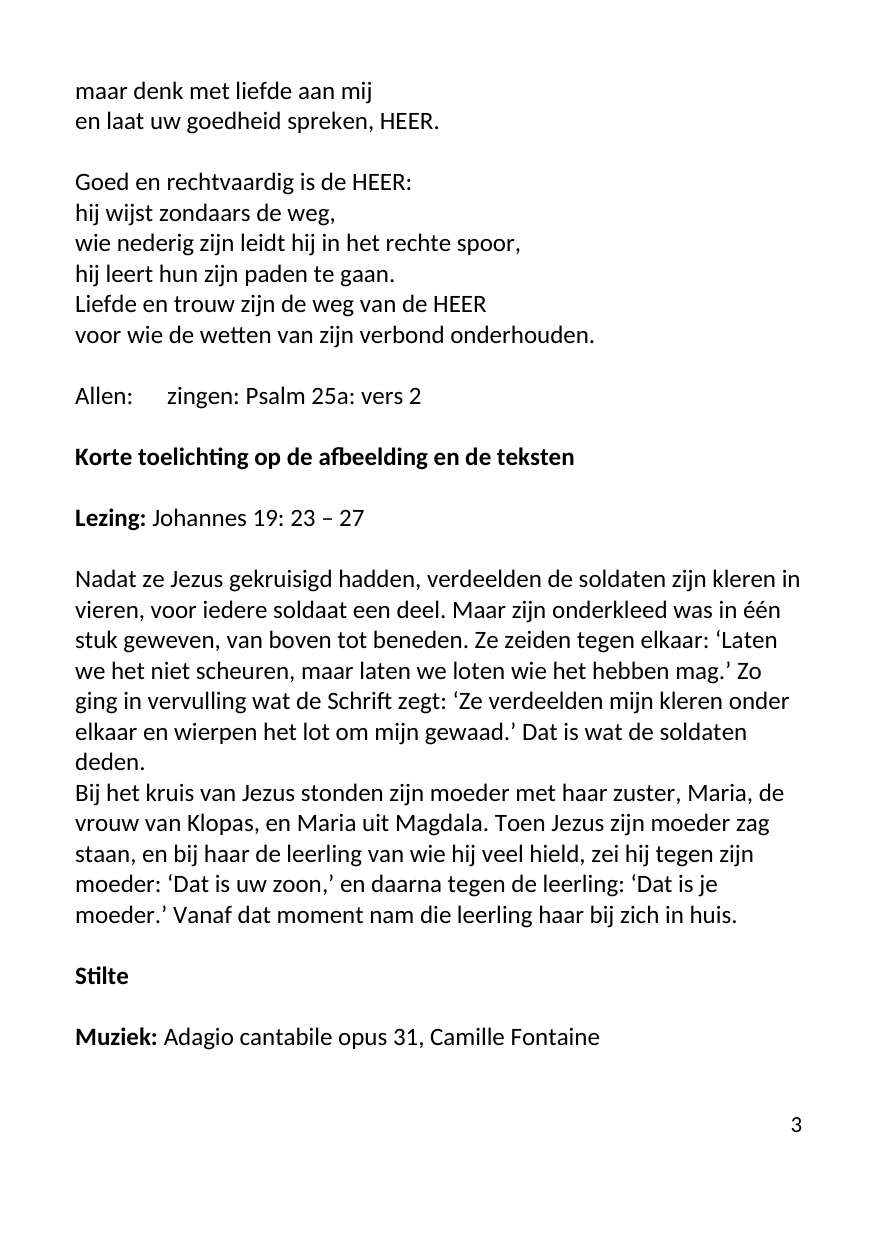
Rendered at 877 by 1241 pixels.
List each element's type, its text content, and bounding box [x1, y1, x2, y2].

text Lezing: Johannes 19: 23 – 27 [75, 502, 802, 533]
text Korte toelichting op de afbeelding en de teksten [75, 441, 802, 472]
text Muziek: Adagio cantabile opus 31, Camille Fontaine [75, 1021, 802, 1052]
text en laat uw goedheid spreken, HEER. [75, 106, 802, 136]
text Allen: zingen: Psalm 25a: vers 2 [75, 380, 802, 411]
text maar denk met liefde aan mij [75, 75, 802, 106]
text wie nederig zijn leidt hij in het rechte spoor, [75, 228, 802, 258]
text Stilte [75, 960, 802, 991]
text Nadat ze Jezus gekruisigd hadden, verdeelden de soldaten zijn kleren in vieren, voor iedere soldaat een deel. Maar zijn onderkleed was in één stuk geweven, van boven tot beneden. Ze zeiden tegen elkaar: ‘Laten we het niet scheuren, maar laten we loten wie het hebben mag.’ Zo ging in vervulling wat de Schrift zegt: ‘Ze verdeelden mijn kleren onder elkaar en wierpen het lot om mijn gewaad.’ Dat is wat de soldaten deden. [75, 563, 802, 777]
text Goed en rechtvaardig is de HEER: [75, 167, 802, 197]
text hij wijst zondaars de weg, [75, 197, 802, 228]
text Bij het kruis van Jezus stonden zijn moeder met haar zuster, Maria, de vrouw van Klopas, en Maria uit Magdala. Toen Jezus zijn moeder zag staan, en bij haar de leerling van wie hij veel hield, zei hij tegen zijn moeder: ‘Dat is uw zoon,’ en daarna tegen de leerling: ‘Dat is je moeder.’ Vanaf dat moment nam die leerling haar bij zich in huis. [75, 777, 802, 929]
text Liefde en trouw zijn de weg van de HEER [75, 289, 802, 319]
text hij leert hun zijn paden te gaan. [75, 258, 802, 289]
text voor wie de wetten van zijn verbond onderhouden. [75, 319, 802, 350]
